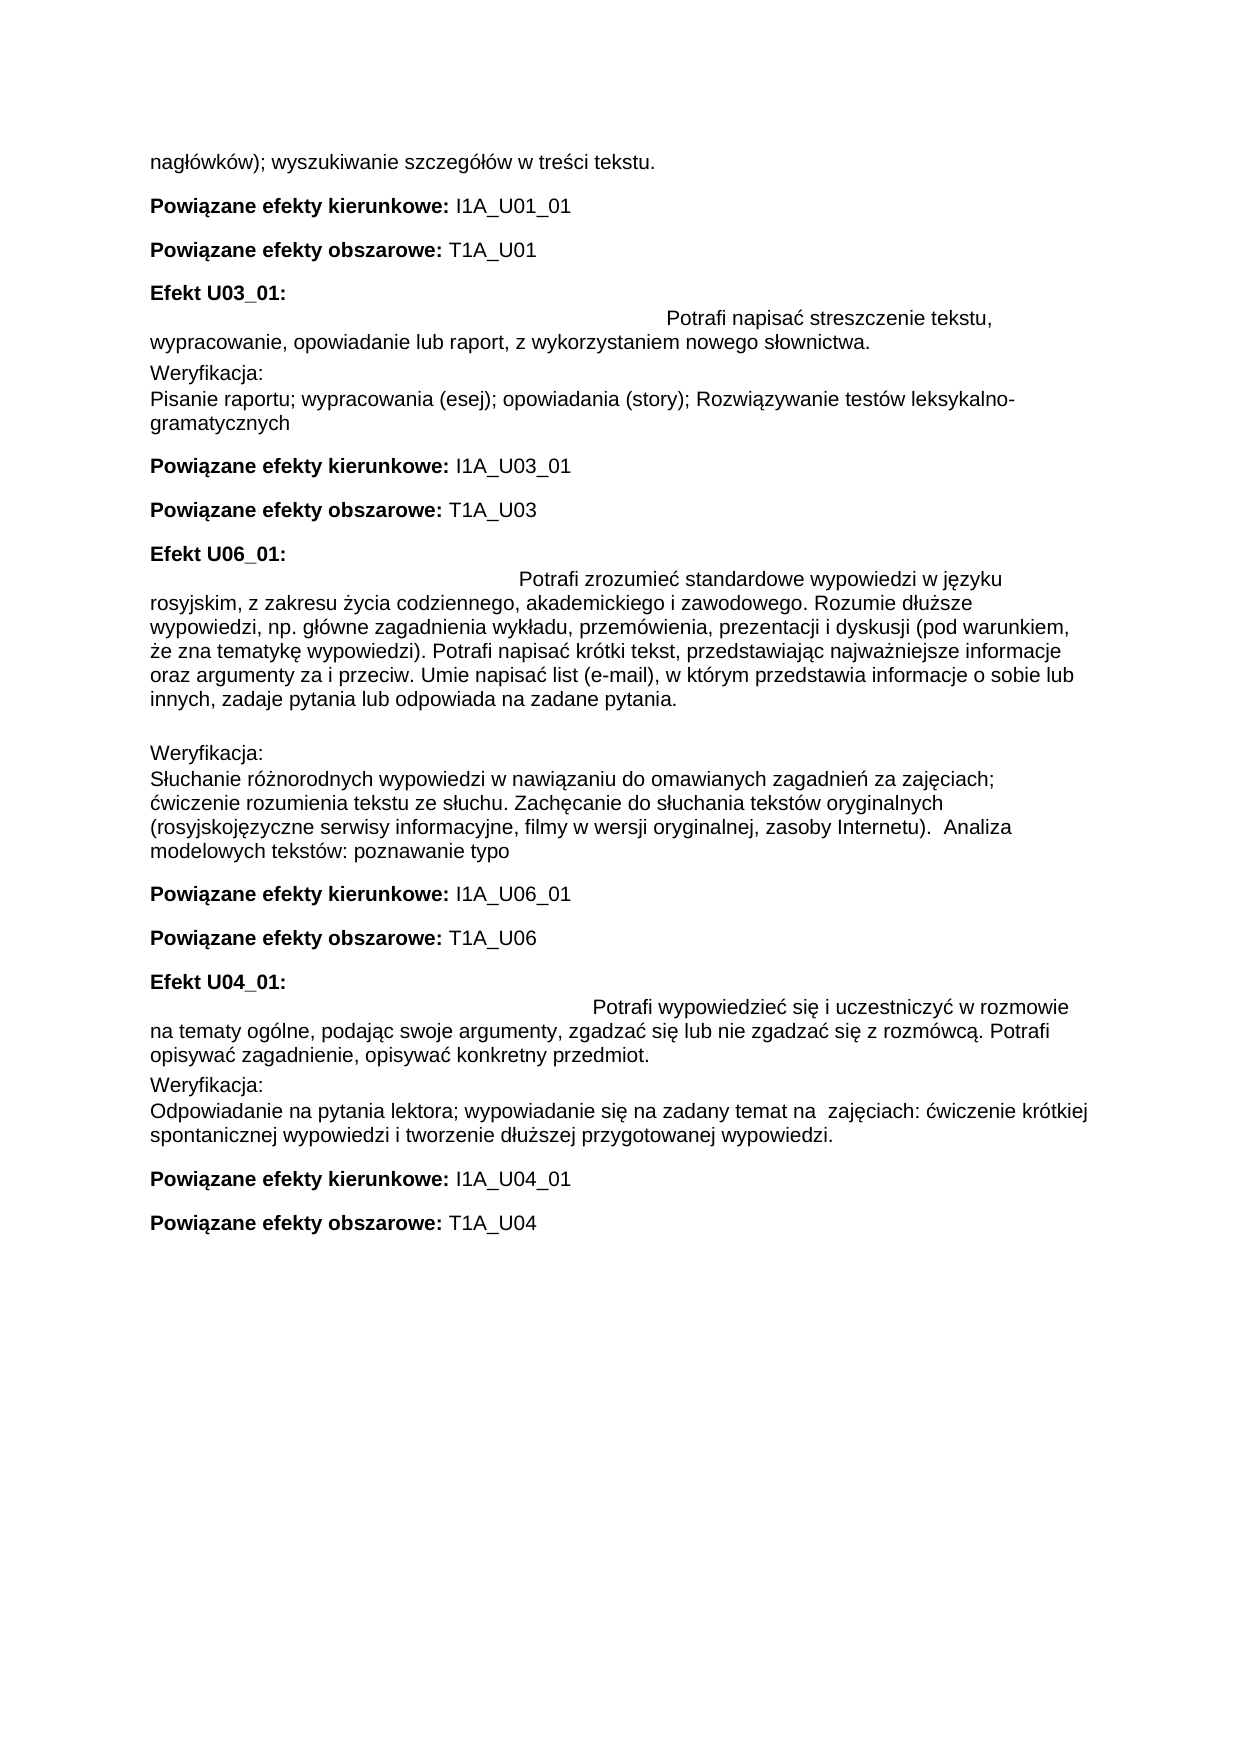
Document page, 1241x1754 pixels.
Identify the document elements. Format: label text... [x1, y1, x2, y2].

text Odpowiadanie na pytania lektora; wypowiadanie się na zadany temat na zajęciach: ćwiczenie krótkiej spontanicznej wypowiedzi i tworzenie dłuższej przygotowanej wypowiedzi. [150, 1099, 1090, 1147]
text Potrafi wypowiedzieć się i uczestniczyć w rozmowie na tematy ogólne, podając swoje argumenty, zgadzać się lub nie zgadzać się z rozmówcą. Potrafi opisywać zagadnienie, opisywać konkretny przedmiot. [150, 995, 1090, 1067]
text Powiązane efekty kierunkowe: I1A_U06_01 [150, 882, 1090, 906]
text Weryfikacja: [150, 1073, 1090, 1097]
text Efekt U06_01: [150, 542, 1090, 566]
text Weryfikacja: [150, 741, 1090, 764]
text Powiązane efekty kierunkowe: I1A_U04_01 [150, 1167, 1090, 1191]
text Powiązane efekty obszarowe: T1A_U06 [150, 926, 1090, 950]
text Pisanie raportu; wypracowania (esej); opowiadania (story); Rozwiązywanie testów leksykalno-gramatycznych [150, 386, 1090, 434]
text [150, 150, 1090, 174]
text Potrafi napisać streszczenie tekstu, wypracowanie, opowiadanie lub raport, z wykorzystaniem nowego słownictwa. [150, 306, 1090, 354]
text Powiązane efekty kierunkowe: I1A_U03_01 [150, 454, 1090, 478]
text Powiązane efekty kierunkowe: I1A_U01_01 [150, 194, 1090, 218]
text Powiązane efekty obszarowe: T1A_U01 [150, 237, 1090, 261]
text Potrafi zrozumieć standardowe wypowiedzi w języku rosyjskim, z zakresu życia codziennego, akademickiego i zawodowego. Rozumie dłuższe wypowiedzi, np. główne zagadnienia wykładu, przemówienia, prezentacji i dyskusji (pod warunkiem, że zna tematykę wypowiedzi). Potrafi napisać krótki tekst, przedstawiając najważniejsze informacje oraz argumenty za i przeciw. Umie napisać list (e-mail), w którym przedstawia informacje o sobie lub innych, zadaje pytania lub odpowiada na zadane pytania. [150, 567, 1090, 734]
text Weryfikacja: [150, 360, 1090, 384]
text Słuchanie różnorodnych wypowiedzi w nawiązaniu do omawianych zagadnień za zajęciach; ćwiczenie rozumienia tekstu ze słuchu. Zachęcanie do słuchania tekstów oryginalnych (rosyjskojęzyczne serwisy informacyjne, filmy w wersji oryginalnej, zasoby Internetu). Analiza modelowych tekstów: poznawanie typo [150, 767, 1090, 862]
text Efekt U03_01: [150, 281, 1090, 305]
text Powiązane efekty obszarowe: T1A_U03 [150, 498, 1090, 522]
text Efekt U04_01: [150, 970, 1090, 994]
text Powiązane efekty obszarowe: T1A_U04 [150, 1210, 1090, 1234]
